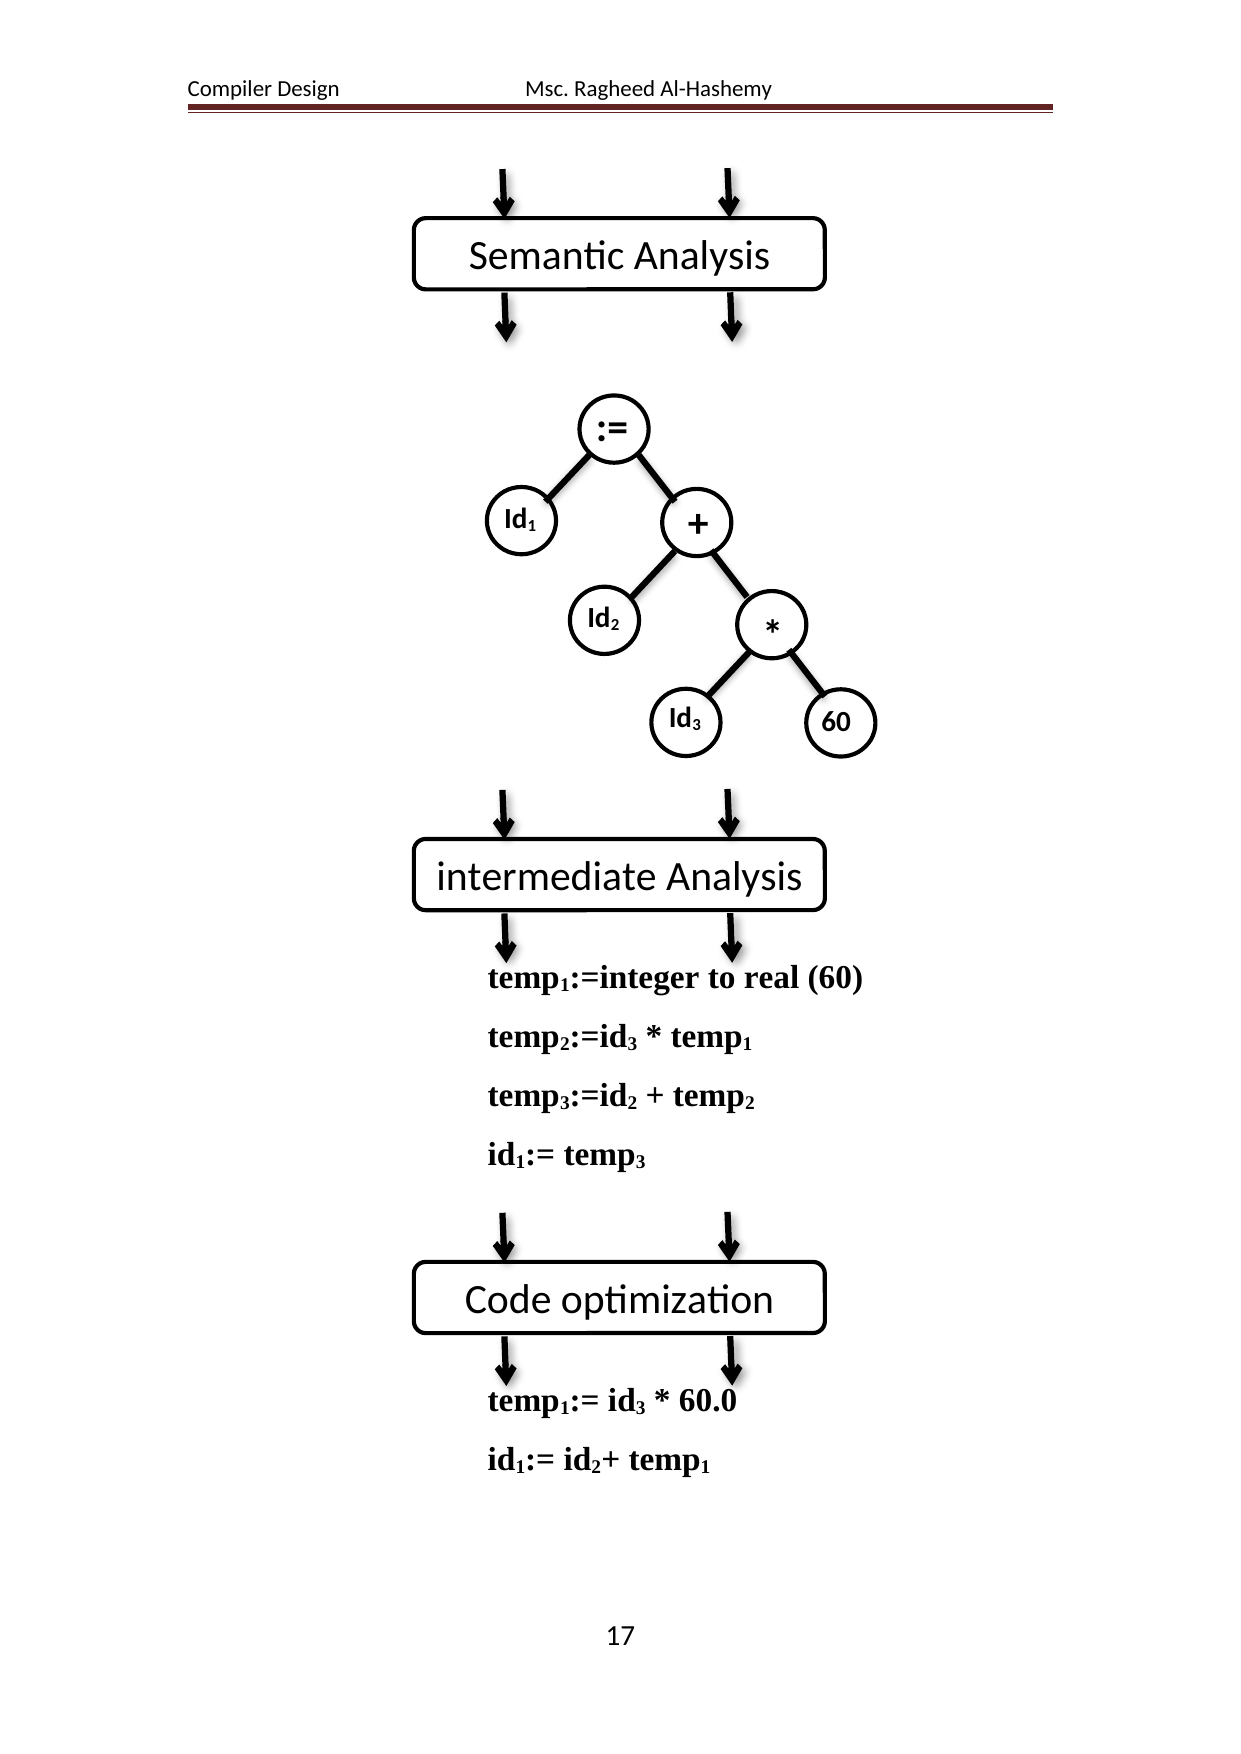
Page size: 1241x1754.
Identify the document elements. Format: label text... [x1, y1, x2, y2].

text temp2:=id3 * temp1 [412, 1016, 1053, 1054]
text id1:= id2+ temp1 [412, 1439, 1053, 1477]
text temp3:=id2 + temp2 [412, 1075, 1053, 1114]
text temp1:=integer to real (60) [412, 957, 1053, 995]
text temp1:= id3 * 60.0 [412, 1380, 1053, 1418]
text id1:= temp3 [412, 1134, 1053, 1173]
